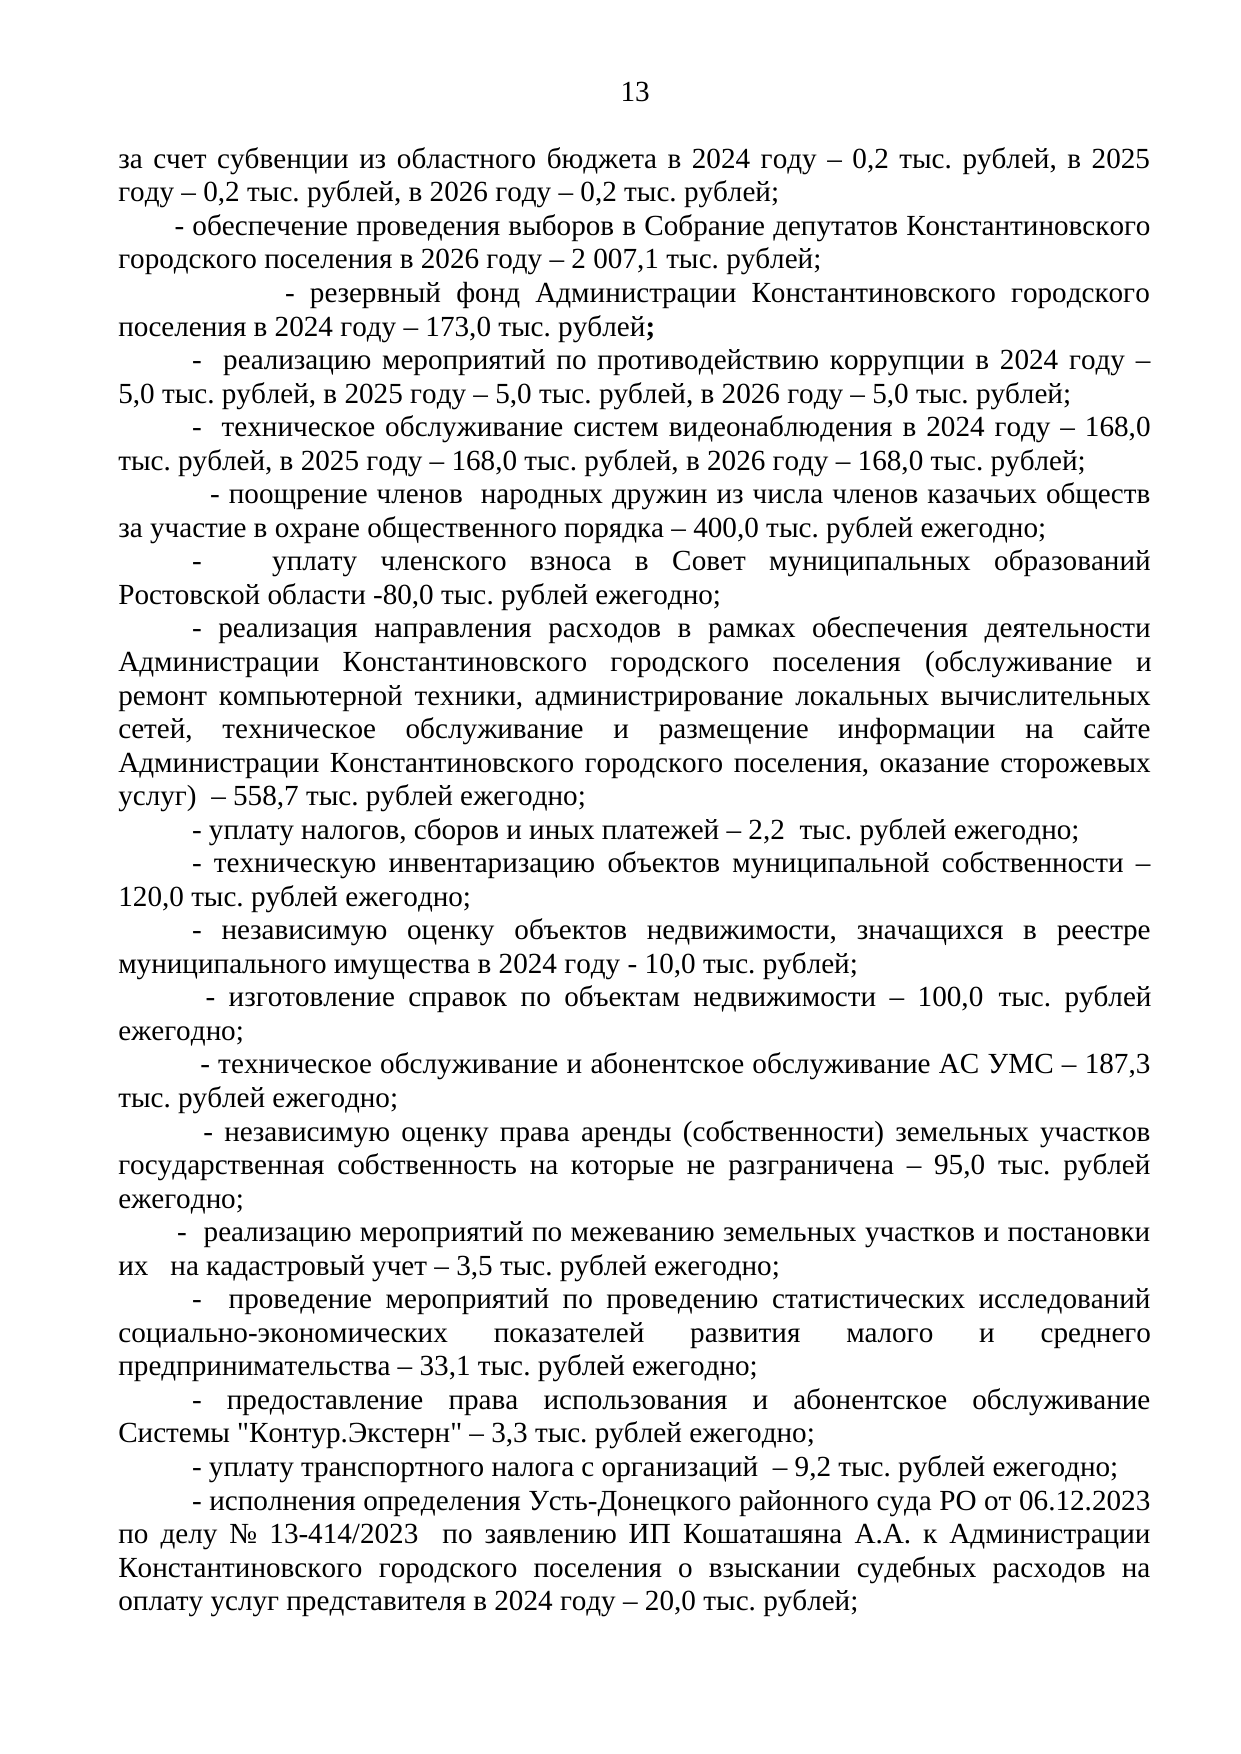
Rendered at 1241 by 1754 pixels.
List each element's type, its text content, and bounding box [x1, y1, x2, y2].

text - техническое обслуживание систем видеонаблюдения в 2024 году – 168,0 тыс. рублей, в 2025 году – 168,0 тыс. рублей, в 2026 году – 168,0 тыс. рублей; [118, 409, 1152, 476]
text - изготовление справок по объектам недвижимости – 100,0 тыс. рублей ежегодно; [118, 979, 1152, 1047]
text - проведение мероприятий по проведению статистических исследований социально-экономических показателей развития малого и среднего предпринимательства – 33,1 тыс. рублей ежегодно; [118, 1281, 1152, 1382]
text - поощрение членов народных дружин из числа членов казачьих обществ за участие в охране общественного порядка – 400,0 тыс. рублей ежегодно; [118, 476, 1152, 543]
text - предоставление права использования и абонентское обслуживание Системы "Контур.Экстерн" – 3,3 тыс. рублей ежегодно; [118, 1382, 1152, 1449]
text - обеспечение проведения выборов в Собрание депутатов Константиновского городского поселения в 2026 году – 2 007,1 тыс. рублей; [118, 208, 1152, 275]
text - исполнения определения Усть-Донецкого районного суда РО от 06.12.2023 по делу № 13-414/2023 по заявлению ИП Кошаташяна А.А. к Администрации Константиновского городского поселения о взыскании судебных расходов на оплату услуг представителя в 2024 году – 20,0 тыс. рублей; [118, 1483, 1152, 1617]
text - уплату членского взноса в Совет муниципальных образований Ростовской области -80,0 тыс. рублей ежегодно; [118, 543, 1152, 611]
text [118, 141, 1152, 208]
text - реализацию мероприятий по межеванию земельных участков и постановки их на кадастровый учет – 3,5 тыс. рублей ежегодно; [118, 1214, 1152, 1281]
text - независимую оценку объектов недвижимости, значащихся в реестре муниципального имущества в 2024 году - 10,0 тыс. рублей; [118, 912, 1152, 979]
text - уплату налогов, сборов и иных платежей – 2,2 тыс. рублей ежегодно; [118, 812, 1152, 845]
text - резервный фонд Администрации Константиновского городского поселения в 2024 году – 173,0 тыс. рублей; [118, 275, 1152, 342]
text - независимую оценку права аренды (собственности) земельных участков государственная собственность на которые не разграничена – 95,0 тыс. рублей ежегодно; [118, 1114, 1152, 1214]
text - уплату транспортного налога с организаций – 9,2 тыс. рублей ежегодно; [118, 1449, 1152, 1483]
text - реализацию мероприятий по противодействию коррупции в 2024 году – 5,0 тыс. рублей, в 2025 году – 5,0 тыс. рублей, в 2026 году – 5,0 тыс. рублей; [118, 342, 1152, 409]
text - техническое обслуживание и абонентское обслуживание АС УМС – 187,3 тыс. рублей ежегодно; [118, 1047, 1152, 1114]
text - реализация направления расходов в рамках обеспечения деятельности Администрации Константиновского городского поселения (обслуживание и ремонт компьютерной техники, администрирование локальных вычислительных сетей, техническое обслуживание и размещение информации на сайте Администрации Константиновского городского поселения, оказание сторожевых услуг) – 558,7 тыс. рублей ежегодно; [118, 611, 1152, 812]
text - техническую инвентаризацию объектов муниципальной собственности – 120,0 тыс. рублей ежегодно; [118, 845, 1152, 912]
